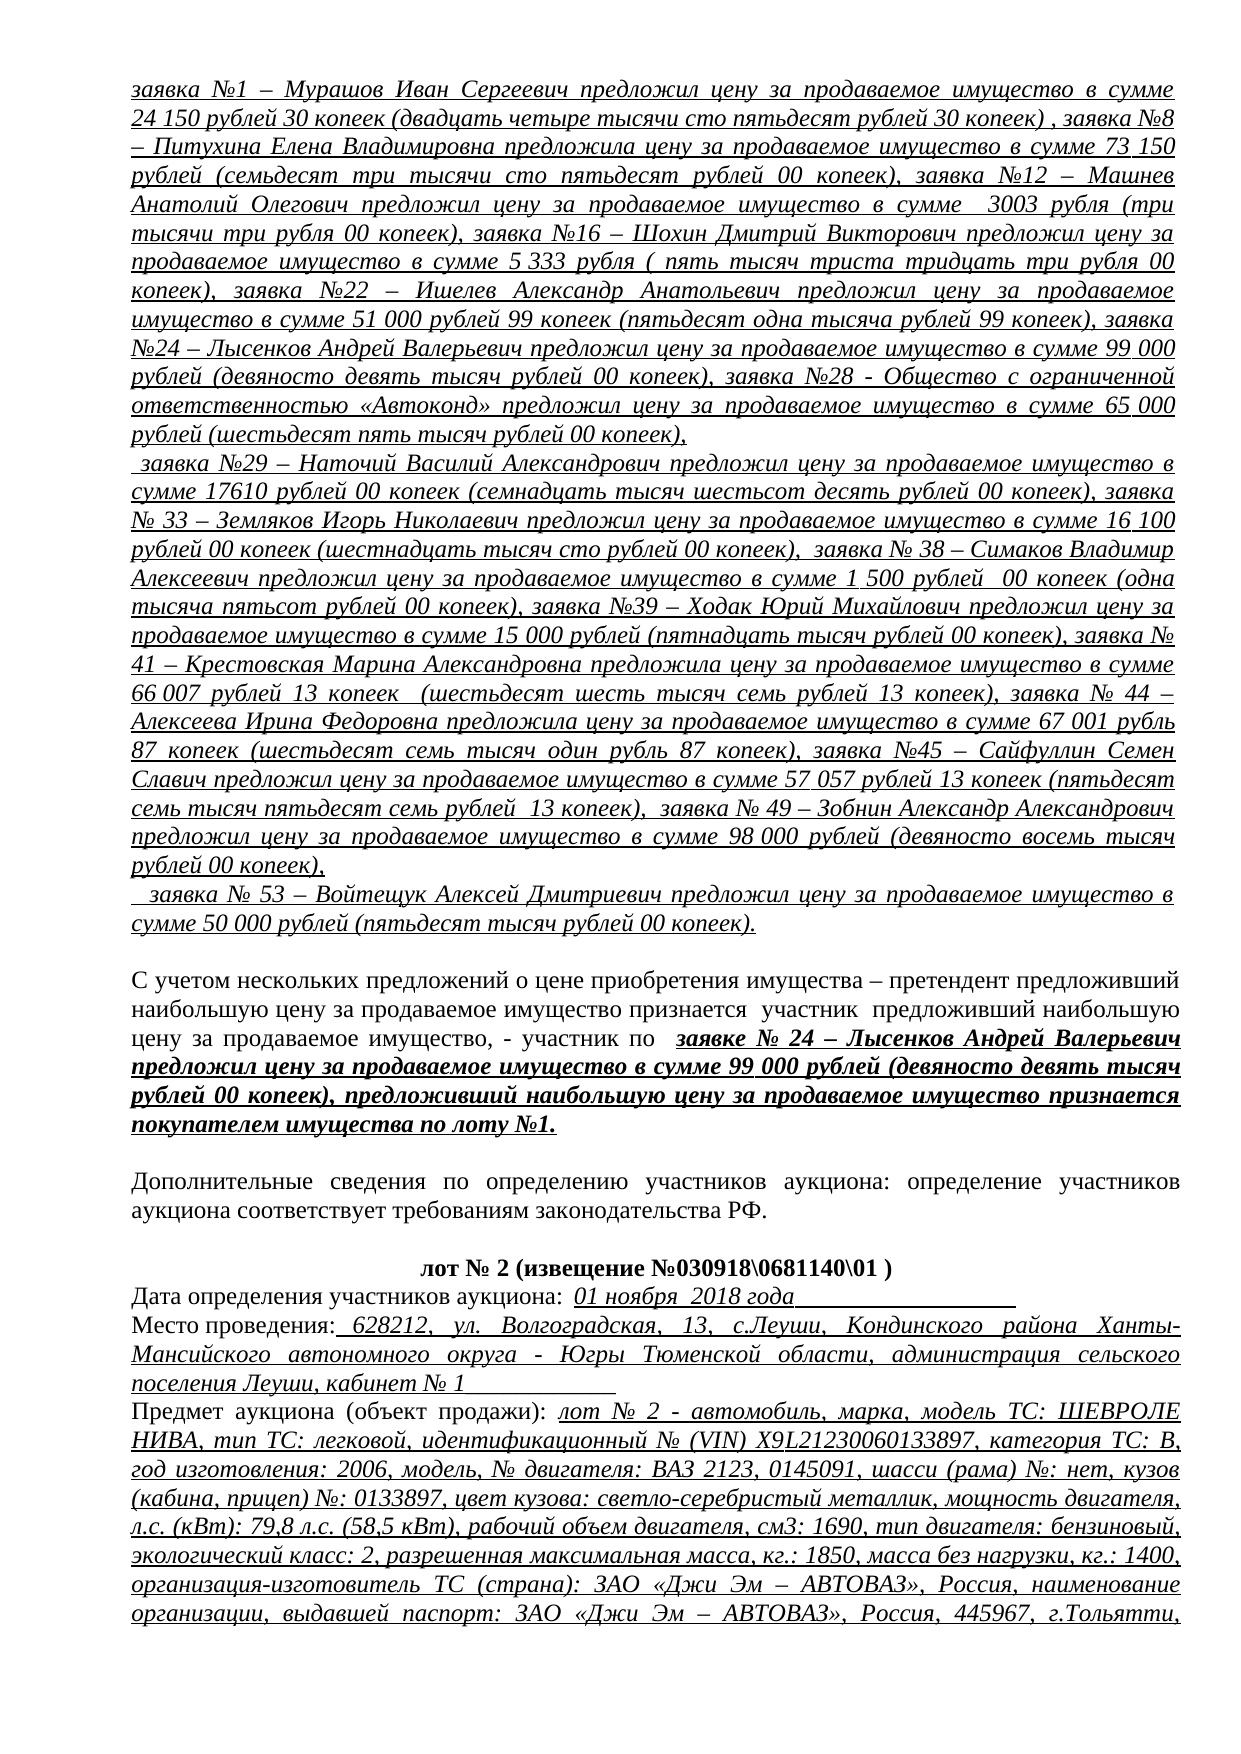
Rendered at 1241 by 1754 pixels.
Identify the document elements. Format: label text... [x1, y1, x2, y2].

text С учетом нескольких предложений о цене приобретения имущества – претендент предложивший наибольшую цену за продаваемое имущество признается участник предложивший наибольшую цену за продаваемое имущество, - участник по заявке № 24 – Лысенков Андрей Валерьевич предложил цену за продаваемое имущество в сумме 99 000 рублей (девяносто девять тысяч рублей 00 копеек), предложивший наибольшую цену за продаваемое имущество признается покупателем имущества по лоту №1. [131, 1107, 1181, 1138]
text Дата определения участников аукциона: 01 ноября 2018 года [131, 1281, 1181, 1310]
text лот № 2 (извещение №030918\0681140\01 ) [131, 1253, 1181, 1281]
text Дополнительные сведения по определению участников аукциона: определение участников аукциона соответствует требованиям законодательства РФ. [131, 1166, 1181, 1224]
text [131, 1595, 1181, 1623]
text Место проведения: 628212, ул. Волгоградская, 13, с.Леуши, Кондинского района Ханты-Мансийского автономного округа - Югры Тюменской области, администрация сельского поселения Леуши, кабинет № 1____________ [131, 1365, 1181, 1396]
text С учетом нескольких предложений о цене приобретения имущества – претендент предложивший наибольшую цену за продаваемое имущество признается участник предложивший наибольшую цену за продаваемое имущество, - участник по заявке № 24 – Лысенков Андрей Валерьевич предложил цену за продаваемое имущество в сумме 99 000 рублей (девяносто девять тысяч рублей 00 копеек), предложивший наибольшую цену за продаваемое имущество признается покупателем имущества по лоту №1. [131, 965, 1181, 1105]
text заявка № 53 – Войтещук Алексей Дмитриевич предложил цену за продаваемое имущество в сумме 50 000 рублей (пятьдесят тысяч рублей 00 копеек). [131, 879, 1175, 936]
text Место проведения: 628212, ул. Волгоградская, 13, с.Леуши, Кондинского района Ханты-Мансийского автономного округа - Югры Тюменской области, администрация сельского поселения Леуши, кабинет № 1____________ [131, 1310, 1181, 1364]
